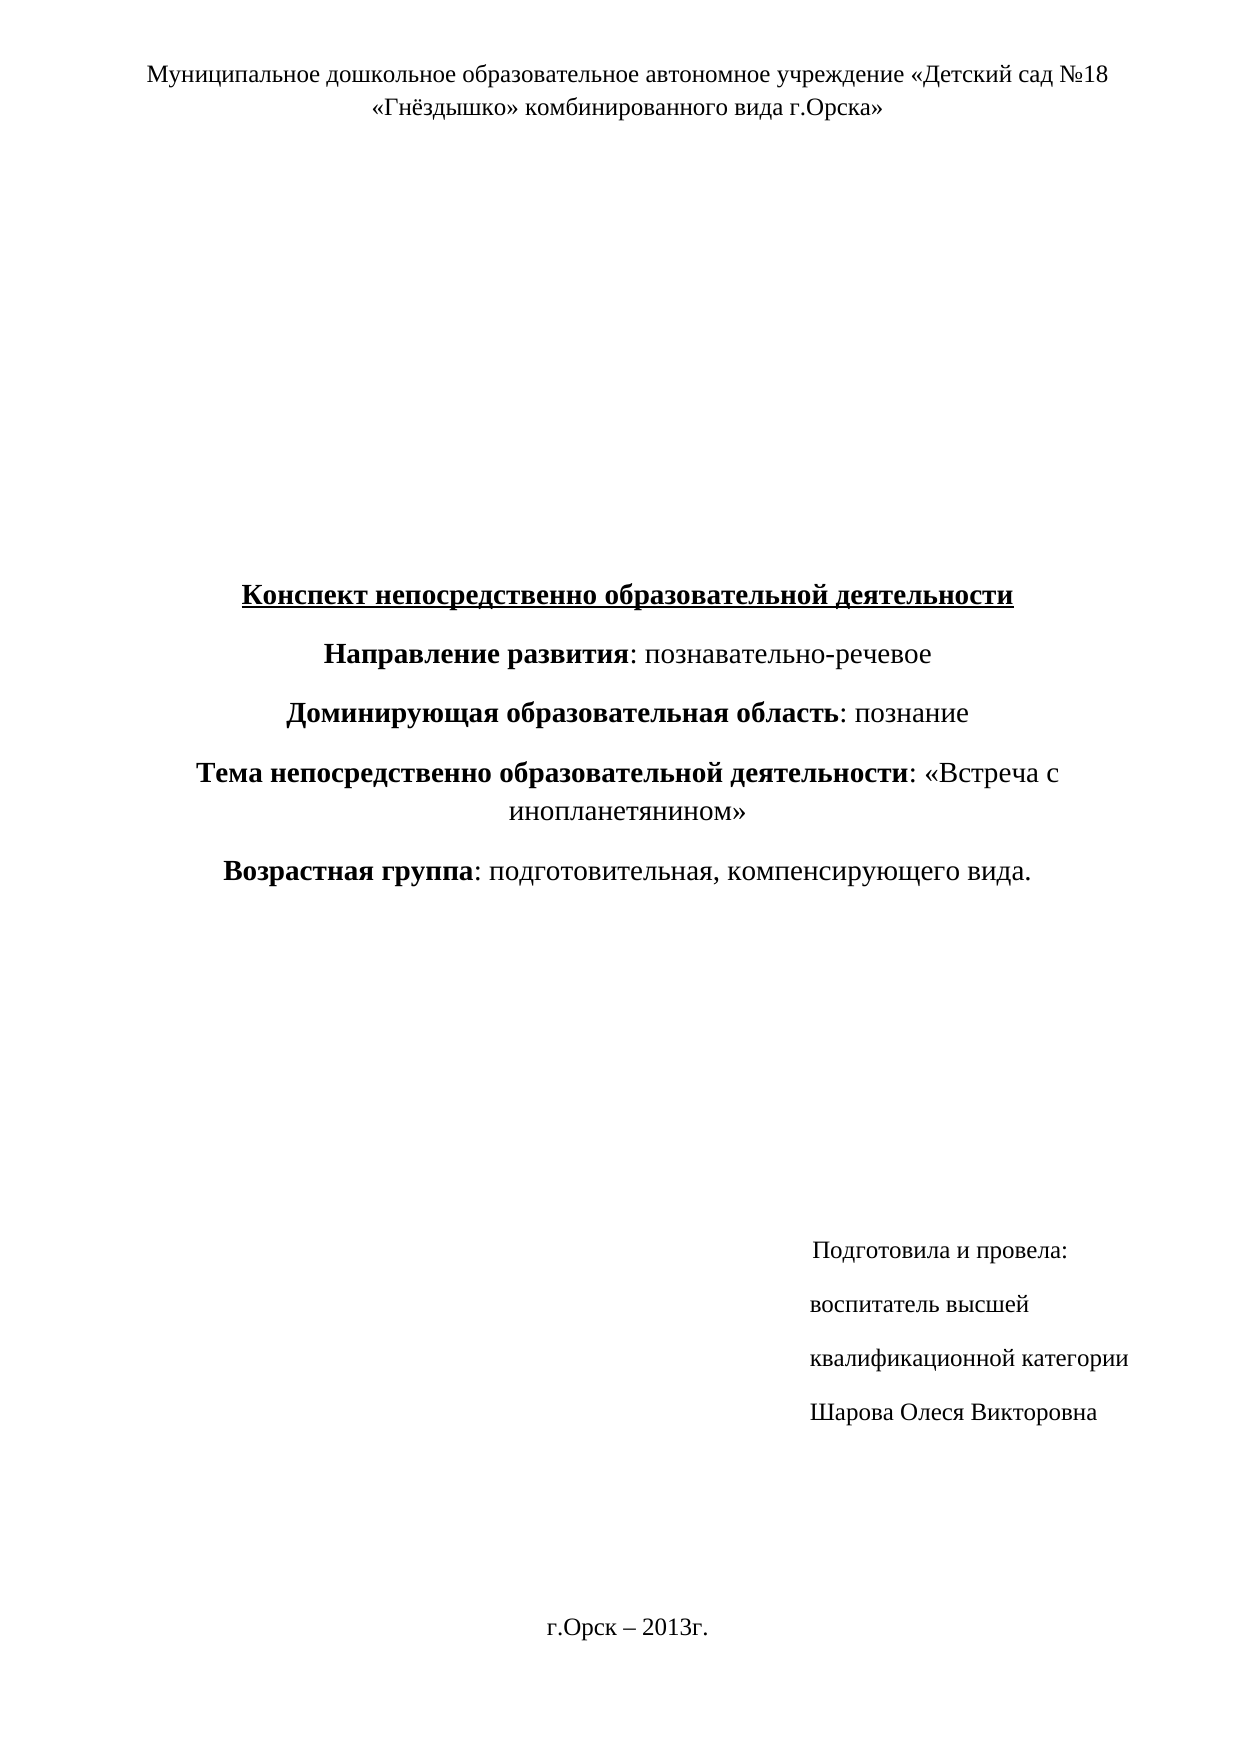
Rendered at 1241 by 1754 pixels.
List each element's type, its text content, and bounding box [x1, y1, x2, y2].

text Возрастная группа: подготовительная, компенсирующего вида. [103, 853, 1152, 886]
text квалификационной категории [103, 1343, 1152, 1372]
text Конспект непосредственно образовательной деятельности [103, 577, 1152, 610]
text Муниципальное дошкольное образовательное автономное учреждение «Детский сад №18 «Гнёздышко» комбинированного вида г.Орска» [103, 59, 1152, 121]
text Шарова Олеся Викторовна [103, 1397, 1152, 1426]
text Направление развития: познавательно-речевое [103, 636, 1152, 670]
text г.Орск – 2013г. [103, 1612, 1152, 1641]
text Подготовила и провела: [103, 1235, 1152, 1264]
text Тема непосредственно образовательной деятельности: «Встреча с инопланетянином» [103, 755, 1152, 827]
text Доминирующая образовательная область: познание [103, 696, 1152, 729]
text воспитатель высшей [103, 1289, 1152, 1318]
